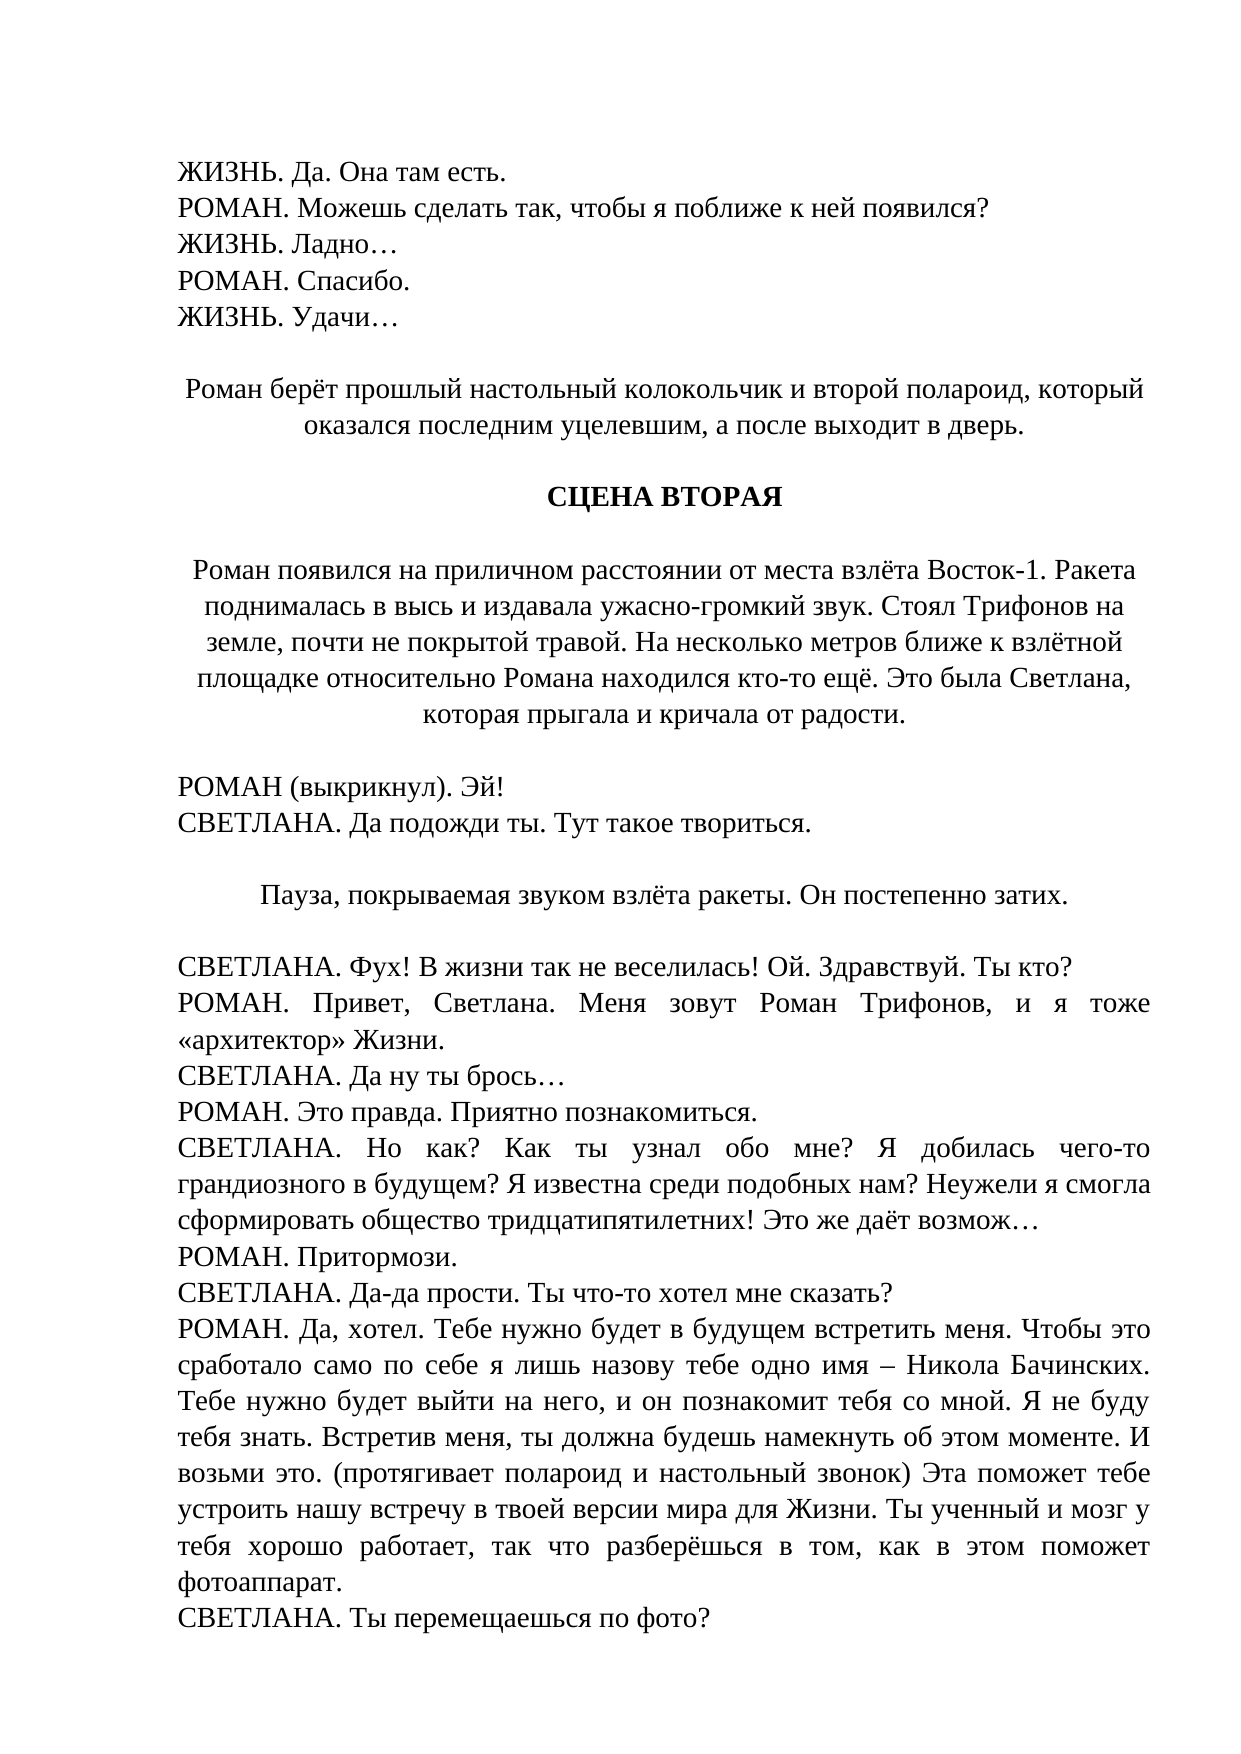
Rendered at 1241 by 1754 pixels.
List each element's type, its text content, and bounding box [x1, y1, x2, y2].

text ЖИЗНЬ. Да. Она там есть. [177, 154, 1152, 188]
text ЖИЗНЬ. Ладно… [177, 227, 1152, 260]
text СВЕТЛАНА. Фух! В жизни так не веселилась! Ой. Здравствуй. Ты кто? [177, 949, 1152, 983]
text Роман берёт прошлый настольный колокольчик и второй полароид, который оказался последним уцелевшим, а после выходит в дверь. [177, 371, 1152, 441]
text РОМАН. Можешь сделать так, чтобы я поближе к ней появился? [177, 190, 1152, 224]
text Роман появился на приличном расстоянии от места взлёта Восток-1. Ракета поднималась в высь и издавала ужасно-громкий звук. Стоял Трифонов на земле, почти не покрытой травой. На несколько метров ближе к взлётной площадке относительно Романа находился кто-то ещё. Это была Светлана, которая прыгала и кричала от радости. [177, 552, 1152, 730]
text СВЕТЛАНА. Но как? Как ты узнал обо мне? Я добилась чего-то грандиозного в будущем? Я известна среди подобных нам? Неужели я смогла сформировать общество тридцатипятилетних! Это же даёт возмож… [177, 1130, 1152, 1236]
text Пауза, покрываемая звуком взлёта ракеты. Он постепенно затих. [177, 877, 1152, 911]
text СВЕТЛАНА. Да ну ты брось… [177, 1058, 1152, 1091]
text СЦЕНА ВТОРАЯ [177, 479, 1152, 513]
text ЖИЗНЬ. Удачи… [177, 299, 1152, 332]
text РОМАН. Это правда. Приятно познакомиться. [177, 1094, 1152, 1128]
text РОМАН. Спасибо. [177, 263, 1152, 296]
text РОМАН. Привет, Светлана. Меня зовут Роман Трифонов, и я тоже «архитектор» Жизни. [177, 986, 1152, 1055]
text СВЕТЛАНА. Ты перемещаешься по фото? [177, 1600, 1152, 1634]
text СВЕТЛАНА. Да подожди ты. Тут такое твориться. [177, 805, 1152, 838]
text РОМАН. Притормози. [177, 1239, 1152, 1272]
text РОМАН. Да, хотел. Тебе нужно будет в будущем встретить меня. Чтобы это сработало само по себе я лишь назову тебе одно имя – Никола Бачинских. Тебе нужно будет выйти на него, и он познакомит тебя со мной. Я не буду тебя знать. Встретив меня, ты должна будешь намекнуть об этом моменте. И возьми это. (протягивает полароид и настольный звонок) Эта поможет тебе устроить нашу встречу в твоей версии мира для Жизни. Ты ученный и мозг у тебя хорошо работает, так что разберёшься в том, как в этом поможет фотоаппарат. [177, 1311, 1152, 1597]
text РОМАН (выкрикнул). Эй! [177, 769, 1152, 802]
text СВЕТЛАНА. Да-да прости. Ты что-то хотел мне сказать? [177, 1275, 1152, 1308]
